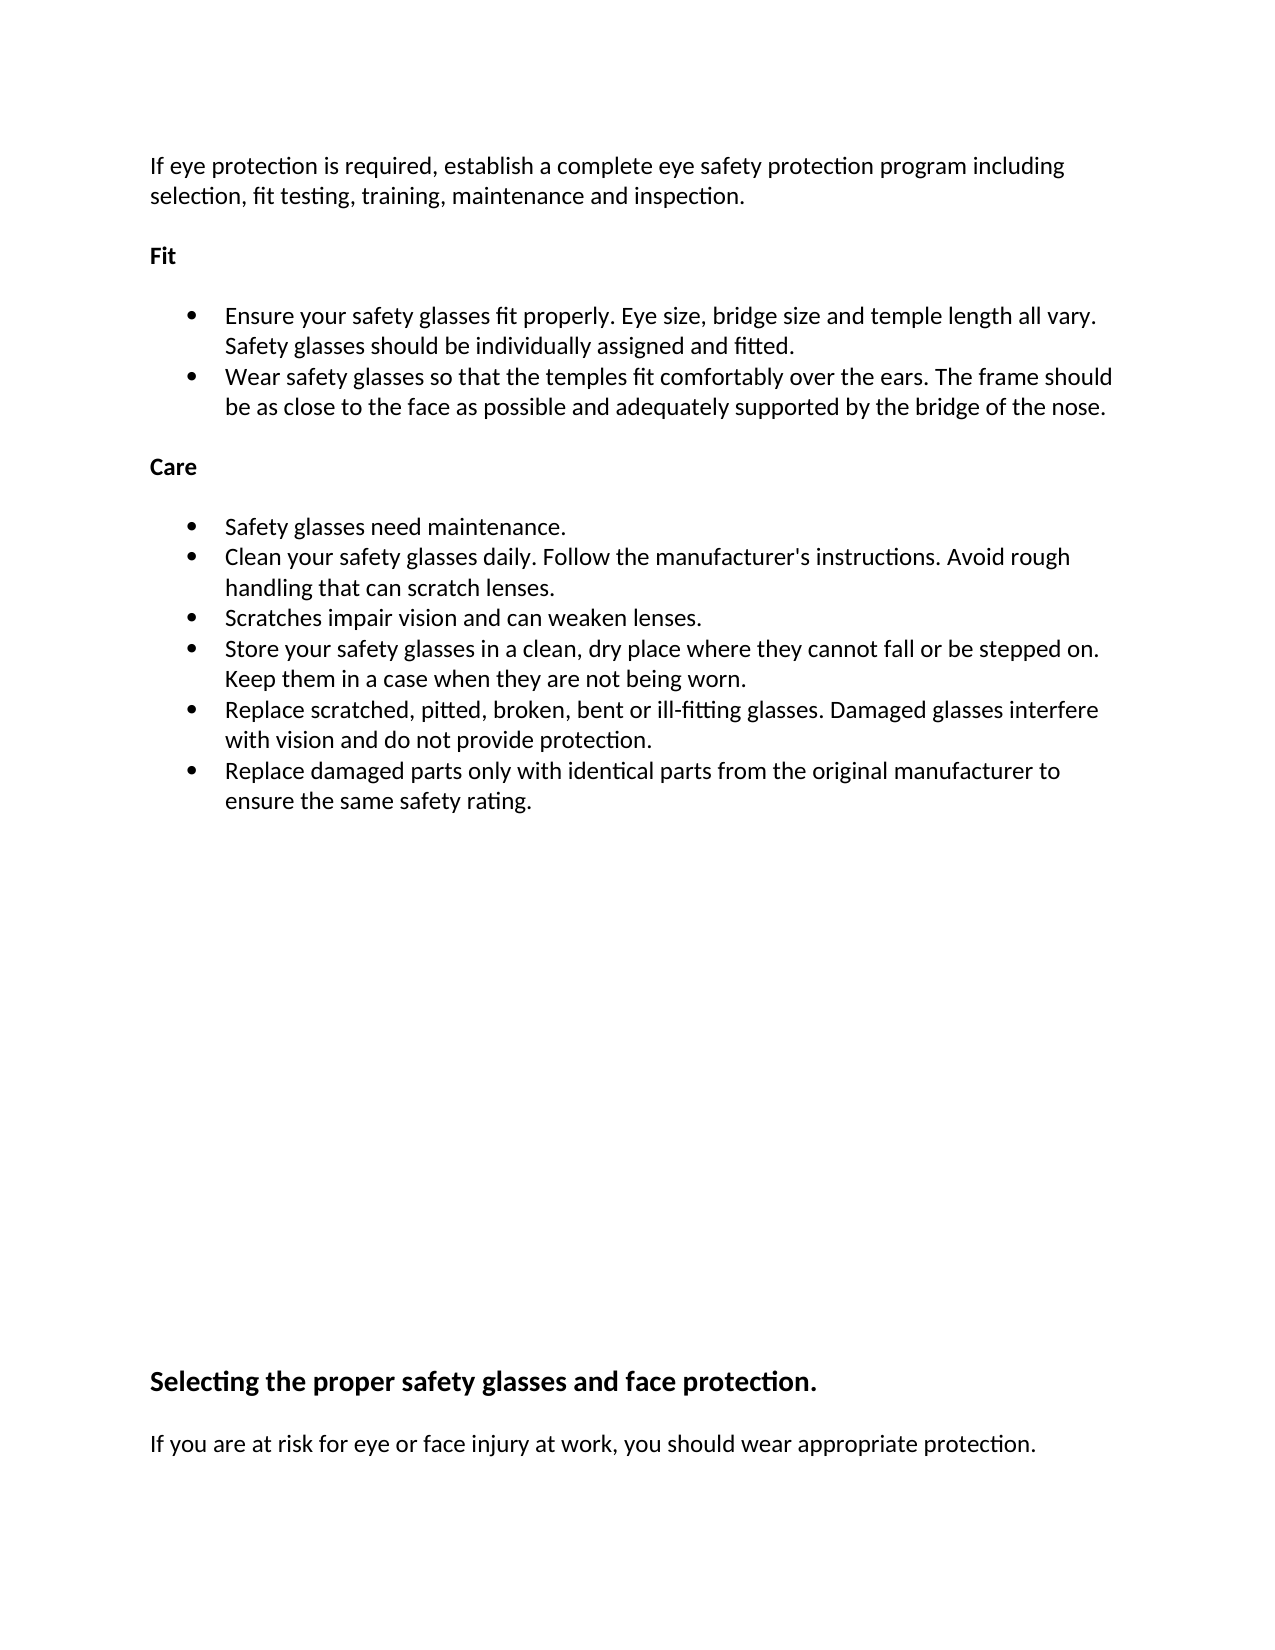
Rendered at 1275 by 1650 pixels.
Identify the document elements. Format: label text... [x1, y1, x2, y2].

list Wear safety glasses so that the temples fit comfortably over the ears. The frame should be as close to the face as possible and adequately supported by the bridge of the nose. [187, 361, 1125, 422]
list Clean your safety glasses daily. Follow the manufacturer's instructions. Avoid rough handling that can scratch lenses. [187, 541, 1125, 602]
list Safety glasses need maintenance. [187, 511, 1125, 541]
list Replace damaged parts only with identical parts from the original manufacturer to ensure the same safety rating. [187, 755, 1125, 816]
list Scratches impair vision and can weaken lenses. [187, 602, 1125, 633]
list Ensure your safety glasses fit properly. Eye size, bridge size and temple length all vary. Safety glasses should be individually assigned and fitted. [187, 300, 1125, 361]
list Replace scratched, pitted, broken, bent or ill-fitting glasses. Damaged glasses interfere with vision and do not provide protection. [187, 694, 1125, 755]
text Selecting the proper safety glasses and face protection. [150, 1363, 1125, 1399]
text Care [150, 451, 1125, 482]
text Fit [150, 240, 1125, 271]
text If you are at risk for eye or face injury at work, you should wear appropriate protection. [150, 1428, 1125, 1459]
list Store your safety glasses in a clean, dry place where they cannot fall or be stepped on. Keep them in a case when they are not being worn. [187, 633, 1125, 694]
text If eye protection is required, establish a complete eye safety protection program including selection, fit testing, training, maintenance and inspection. [150, 150, 1125, 211]
